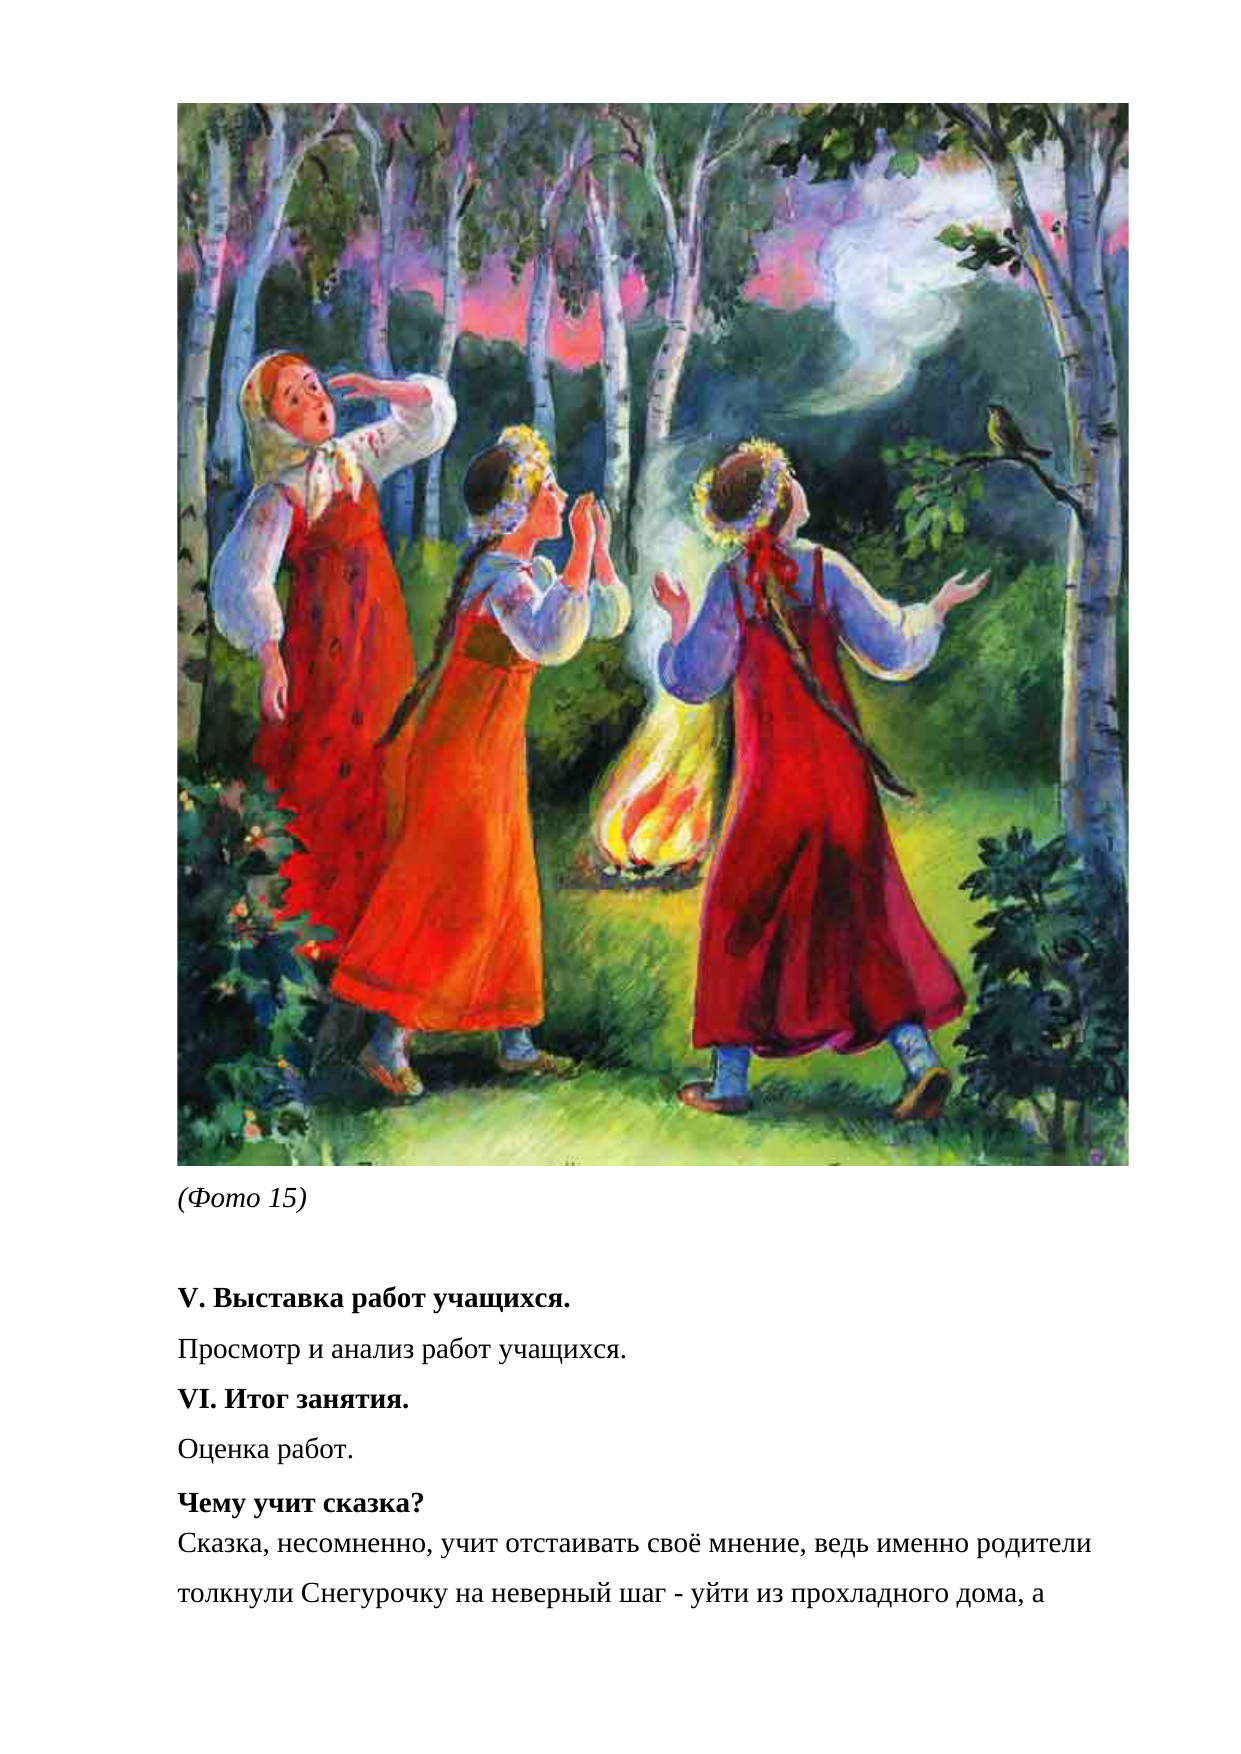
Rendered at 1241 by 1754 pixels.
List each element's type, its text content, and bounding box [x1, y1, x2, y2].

text Оценка работ. [177, 1431, 1152, 1465]
text Просмотр и анализ работ учащихся. [177, 1331, 1152, 1364]
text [177, 1525, 1152, 1608]
text V. Выставка работ учащихся. [177, 1281, 1152, 1314]
text Чему учит сказка? [177, 1485, 1152, 1518]
picture [177, 103, 1129, 1166]
text (Фото 15) [177, 1180, 1152, 1213]
text VI. Итог занятия. [177, 1381, 1152, 1415]
